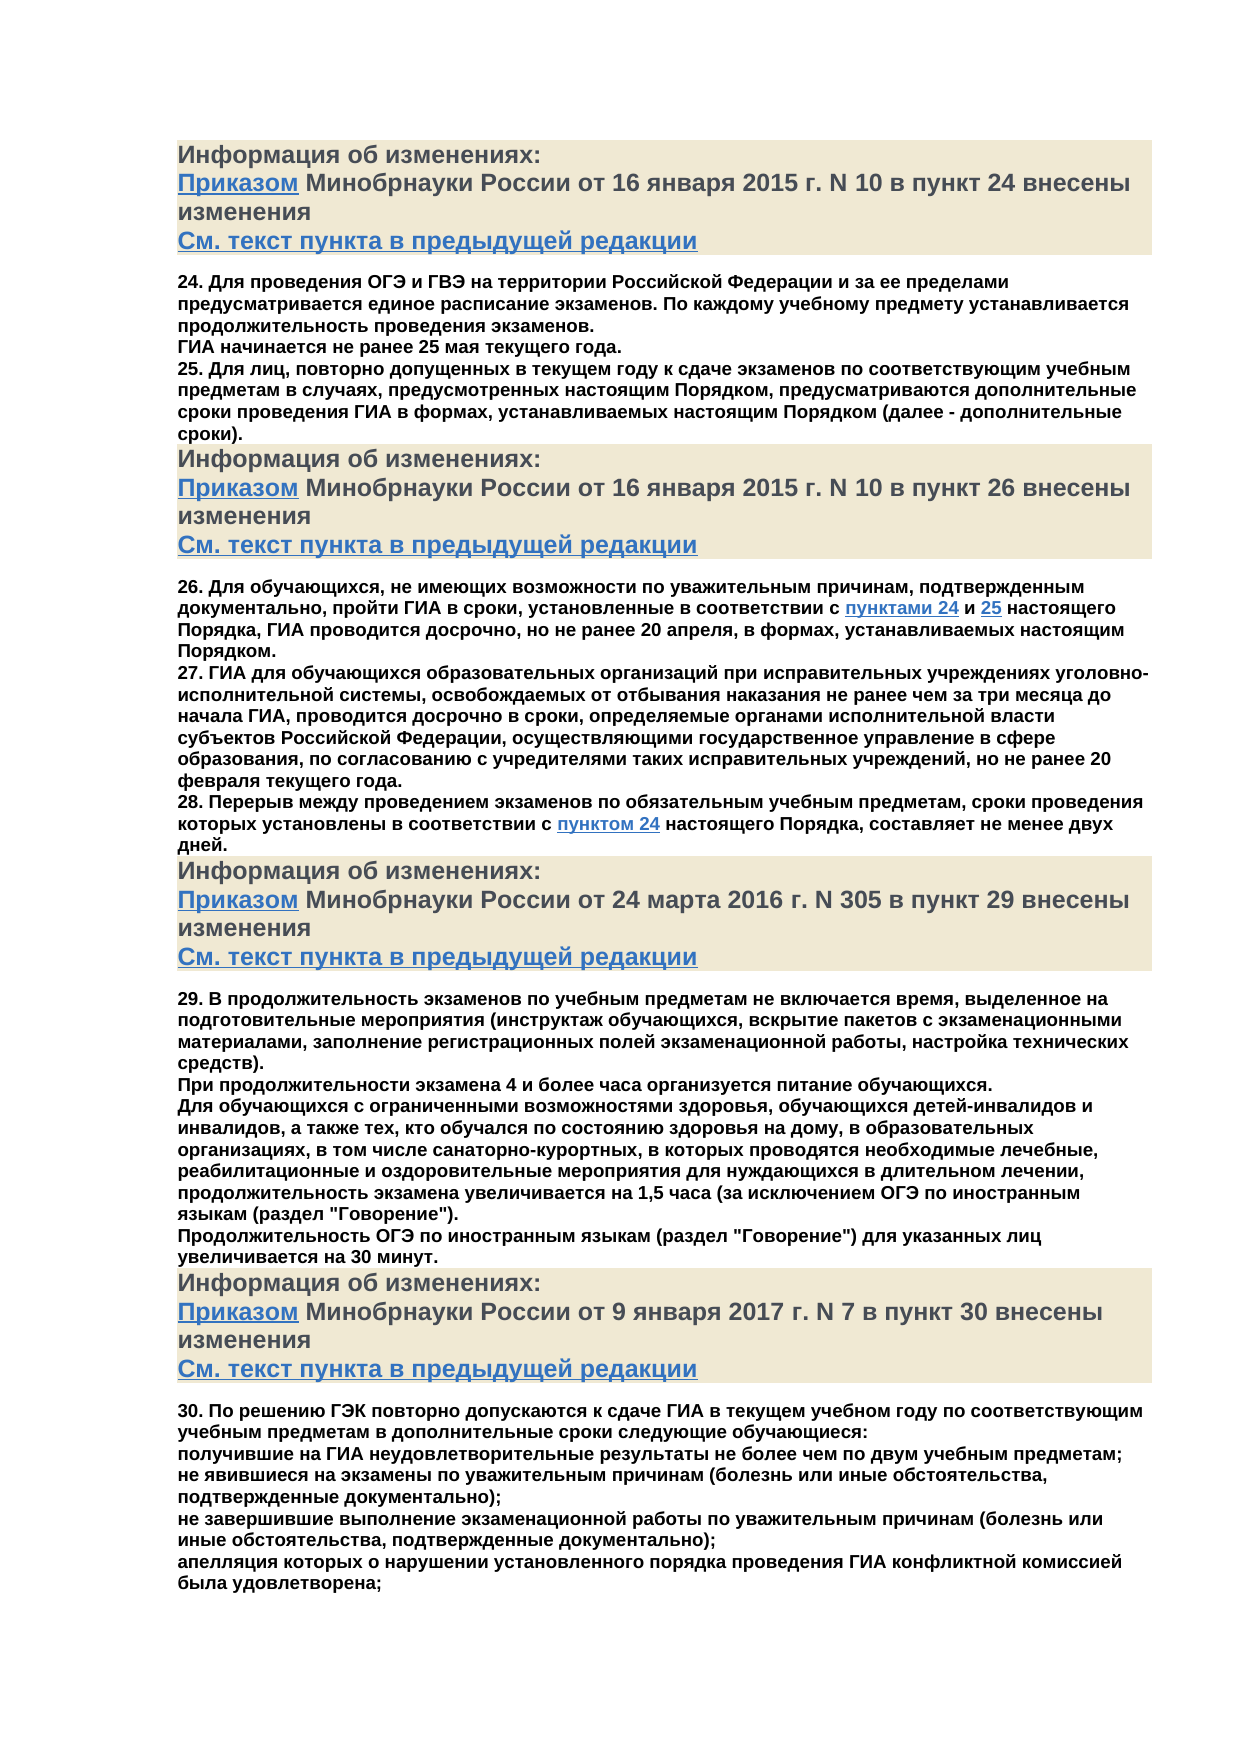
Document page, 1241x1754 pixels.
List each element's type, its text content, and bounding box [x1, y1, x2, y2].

text 28. Перерыв между проведением экзаменов по обязательным учебным предметам, сроки проведения которых установлены в соответствии с пунктом 24 настоящего Порядка, составляет не менее двух дней. [177, 791, 1152, 856]
text ГИА начинается не ранее 25 мая текущего года. [177, 336, 1152, 358]
text Приказом Минобрнауки России от 9 января 2017 г. N 7 в пункт 30 внесены изменения [177, 1297, 1152, 1354]
text 25. Для лиц, повторно допущенных в текущем году к сдаче экзаменов по соответствующим учебным предметам в случаях, предусмотренных настоящим Порядком, предусматриваются дополнительные сроки проведения ГИА в формах, устанавливаемых настоящим Порядком (далее - дополнительные сроки). [177, 358, 1152, 444]
text Информация об изменениях: [177, 1268, 1152, 1297]
text При продолжительности экзамена 4 и более часа организуется питание обучающихся. [177, 1074, 1152, 1095]
text Информация об изменениях: [177, 140, 1152, 168]
text получившие на ГИА неудовлетворительные результаты не более чем по двум учебным предметам; [177, 1443, 1152, 1464]
text 24. Для проведения ОГЭ и ГВЭ на территории Российской Федерации и за ее пределами предусматривается единое расписание экзаменов. По каждому учебному предмету устанавливается продолжительность проведения экзаменов. [177, 271, 1152, 336]
text См. текст пункта в предыдущей редакции [177, 226, 1152, 255]
text апелляция которых о нарушении установленного порядка проведения ГИА конфликтной комиссией была удовлетворена; [177, 1550, 1152, 1593]
text См. текст пункта в предыдущей редакции [177, 530, 1152, 559]
text не явившиеся на экзамены по уважительным причинам (болезнь или иные обстоятельства, подтвержденные документально); [177, 1464, 1152, 1507]
text См. текст пункта в предыдущей редакции [177, 1354, 1152, 1383]
text Приказом Минобрнауки России от 24 марта 2016 г. N 305 в пункт 29 внесены изменения [177, 884, 1152, 942]
text Информация об изменениях: [177, 444, 1152, 473]
text 27. ГИА для обучающихся образовательных организаций при исправительных учреждениях уголовно-исполнительной системы, освобождаемых от отбывания наказания не ранее чем за три месяца до начала ГИА, проводится досрочно в сроки, определяемые органами исполнительной власти субъектов Российской Федерации, осуществляющими государственное управление в сфере образования, по согласованию с учредителями таких исправительных учреждений, но не ранее 20 февраля текущего года. [177, 662, 1152, 791]
text 30. По решению ГЭК повторно допускаются к сдаче ГИА в текущем учебном году по соответствующим учебным предметам в дополнительные сроки следующие обучающиеся: [177, 1399, 1152, 1443]
text 29. В продолжительность экзаменов по учебным предметам не включается время, выделенное на подготовительные мероприятия (инструктаж обучающихся, вскрытие пакетов с экзаменационными материалами, заполнение регистрационных полей экзаменационной работы, настройка технических средств). [177, 987, 1152, 1074]
text Приказом Минобрнауки России от 16 января 2015 г. N 10 в пункт 26 внесены изменения [177, 473, 1152, 530]
text Продолжительность ОГЭ по иностранным языкам (раздел "Говорение") для указанных лиц увеличивается на 30 минут. [177, 1225, 1152, 1268]
text См. текст пункта в предыдущей редакции [177, 942, 1152, 971]
text Для обучающихся с ограниченными возможностями здоровья, обучающихся детей-инвалидов и инвалидов, а также тех, кто обучался по состоянию здоровья на дому, в образовательных организациях, в том числе санаторно-курортных, в которых проводятся необходимые лечебные, реабилитационные и оздоровительные мероприятия для нуждающихся в длительном лечении, продолжительность экзамена увеличивается на 1,5 часа (за исключением ОГЭ по иностранным языкам (раздел "Говорение"). [177, 1095, 1152, 1225]
text Приказом Минобрнауки России от 16 января 2015 г. N 10 в пункт 24 внесены изменения [177, 168, 1152, 226]
text Информация об изменениях: [177, 856, 1152, 884]
text не завершившие выполнение экзаменационной работы по уважительным причинам (болезнь или иные обстоятельства, подтвержденные документально); [177, 1507, 1152, 1550]
text 26. Для обучающихся, не имеющих возможности по уважительным причинам, подтвержденным документально, пройти ГИА в сроки, установленные в соответствии с пунктами 24 и 25 настоящего Порядка, ГИА проводится досрочно, но не ранее 20 апреля, в формах, устанавливаемых настоящим Порядком. [177, 576, 1152, 662]
